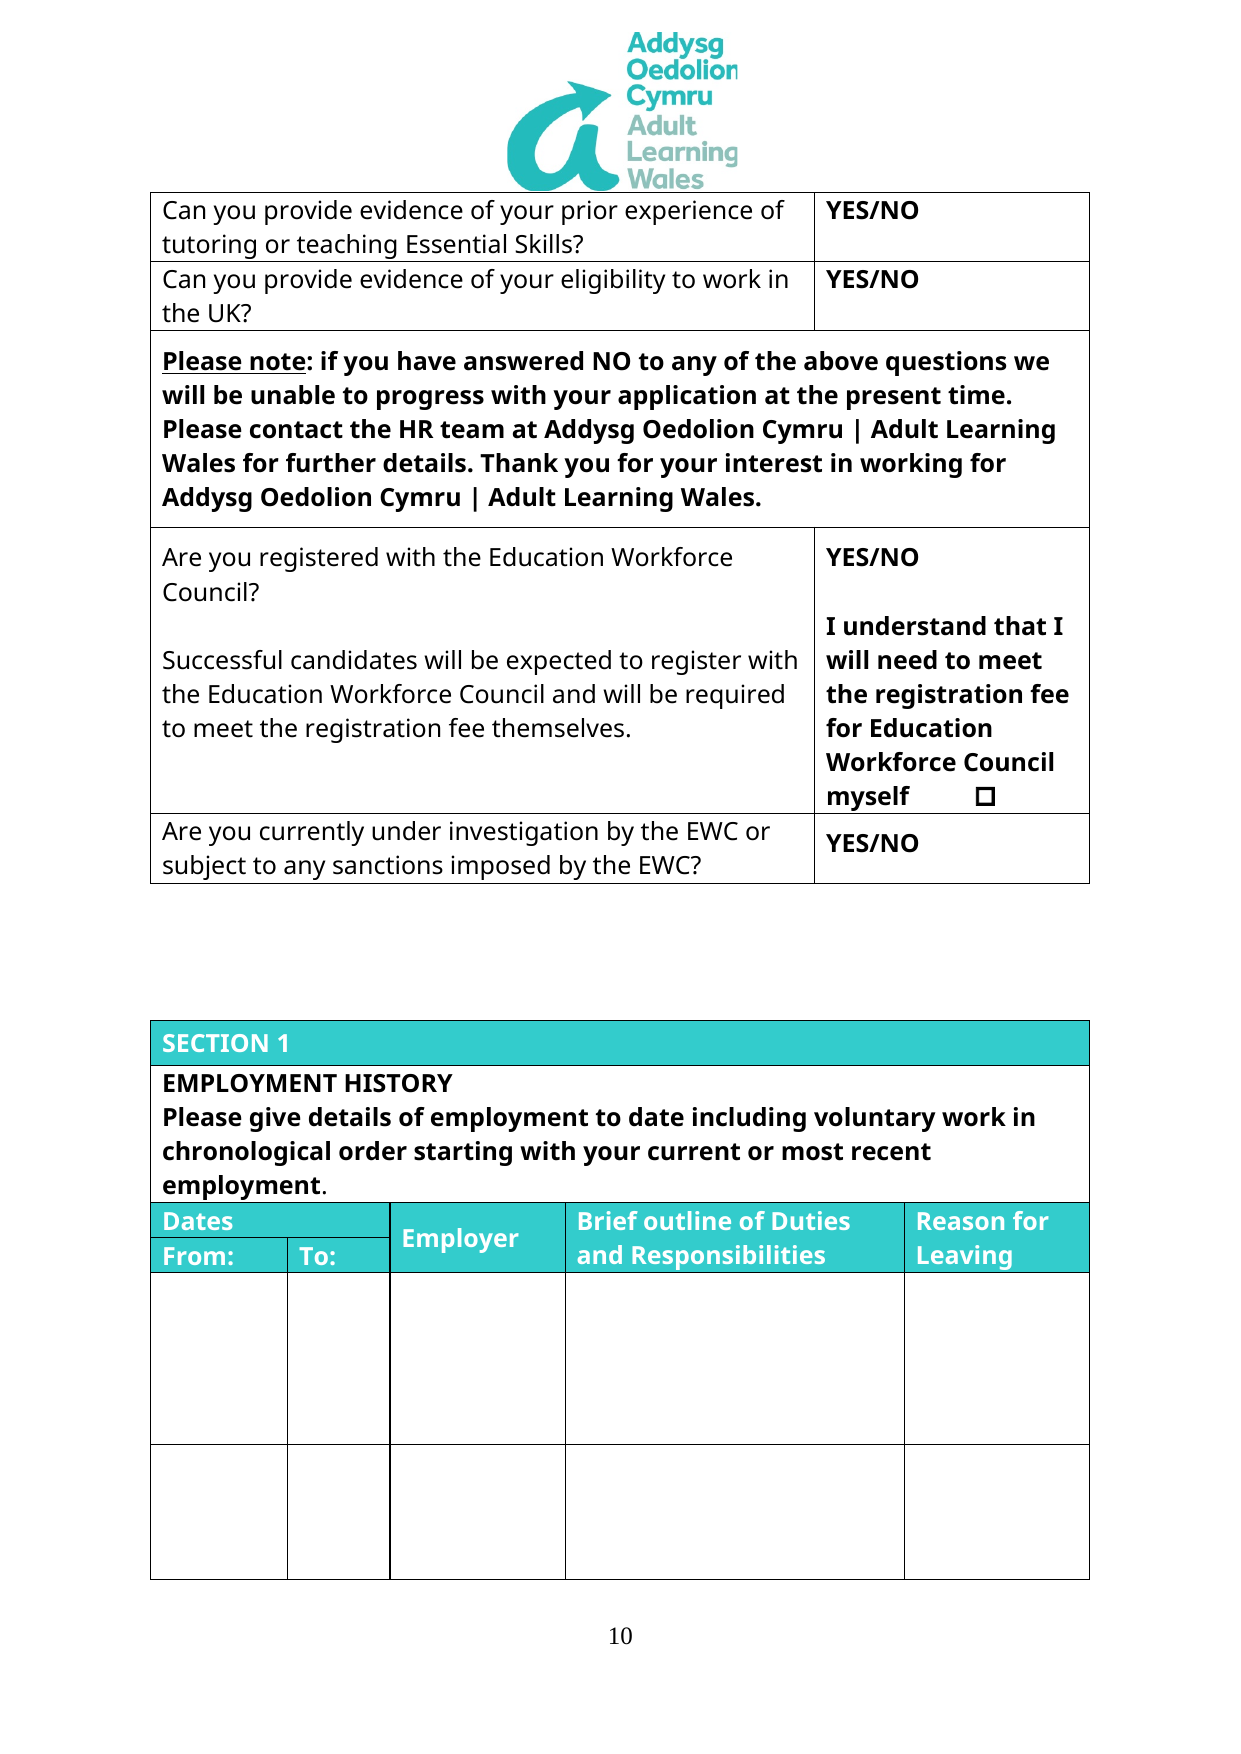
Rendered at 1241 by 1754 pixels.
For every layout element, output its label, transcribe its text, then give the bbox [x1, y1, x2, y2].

table_cell [566, 1273, 904, 1444]
table_cell YES/NO [815, 262, 1089, 330]
table_cell From: [151, 1238, 287, 1272]
table_header SECTION 1 [151, 1021, 1089, 1065]
table_cell Can you provide evidence of your eligibility to work in the UK? [151, 262, 814, 330]
table_cell Are you registered with the Education Workforce Council? Successful candidates will be expected to register with the Education Workforce Council and will be required to meet the registration fee themselves. [151, 528, 814, 813]
table_cell Are you currently under investigation by the EWC or subject to any sanctions imposed by the EWC? [151, 814, 814, 883]
table_cell [391, 1445, 565, 1579]
table_cell [391, 1273, 565, 1444]
table_cell [288, 1273, 389, 1444]
table_cell [905, 1273, 1089, 1444]
table_cell To: [288, 1238, 389, 1272]
table_cell Dates [151, 1203, 389, 1237]
table_cell YES/NO [815, 193, 1089, 261]
table_cell Reason for Leaving [905, 1203, 1089, 1272]
table_cell Can you provide evidence of your prior experience of tutoring or teaching Essential Skills? [151, 193, 814, 261]
table_cell [151, 1445, 287, 1579]
table_cell [566, 1445, 904, 1579]
table_cell Brief outline of Duties and Responsibilities [566, 1203, 904, 1272]
table_cell Employer [391, 1203, 565, 1272]
table_cell YES/NO I understand that I will need to meet the registration fee for Education Workforce Council myself [815, 528, 1089, 813]
table_cell YES/NO [815, 814, 1089, 883]
table_cell [151, 1273, 287, 1444]
table_cell [905, 1445, 1089, 1579]
table_cell Please note: if you have answered NO to any of the above questions we will be unable to progress with your application at the present time. Please contact the HR team at Addysg Oedolion Cymru | Adult Learning Wales for further details. Thank you for your interest in working for Addysg Oedolion Cymru | Adult Learning Wales. [151, 331, 1089, 527]
table_cell EMPLOYMENT HISTORY Please give details of employment to date including voluntary work in chronological order starting with your current or most recent employment. [151, 1066, 1089, 1202]
table_cell [288, 1445, 389, 1579]
picture [506, 32, 738, 189]
